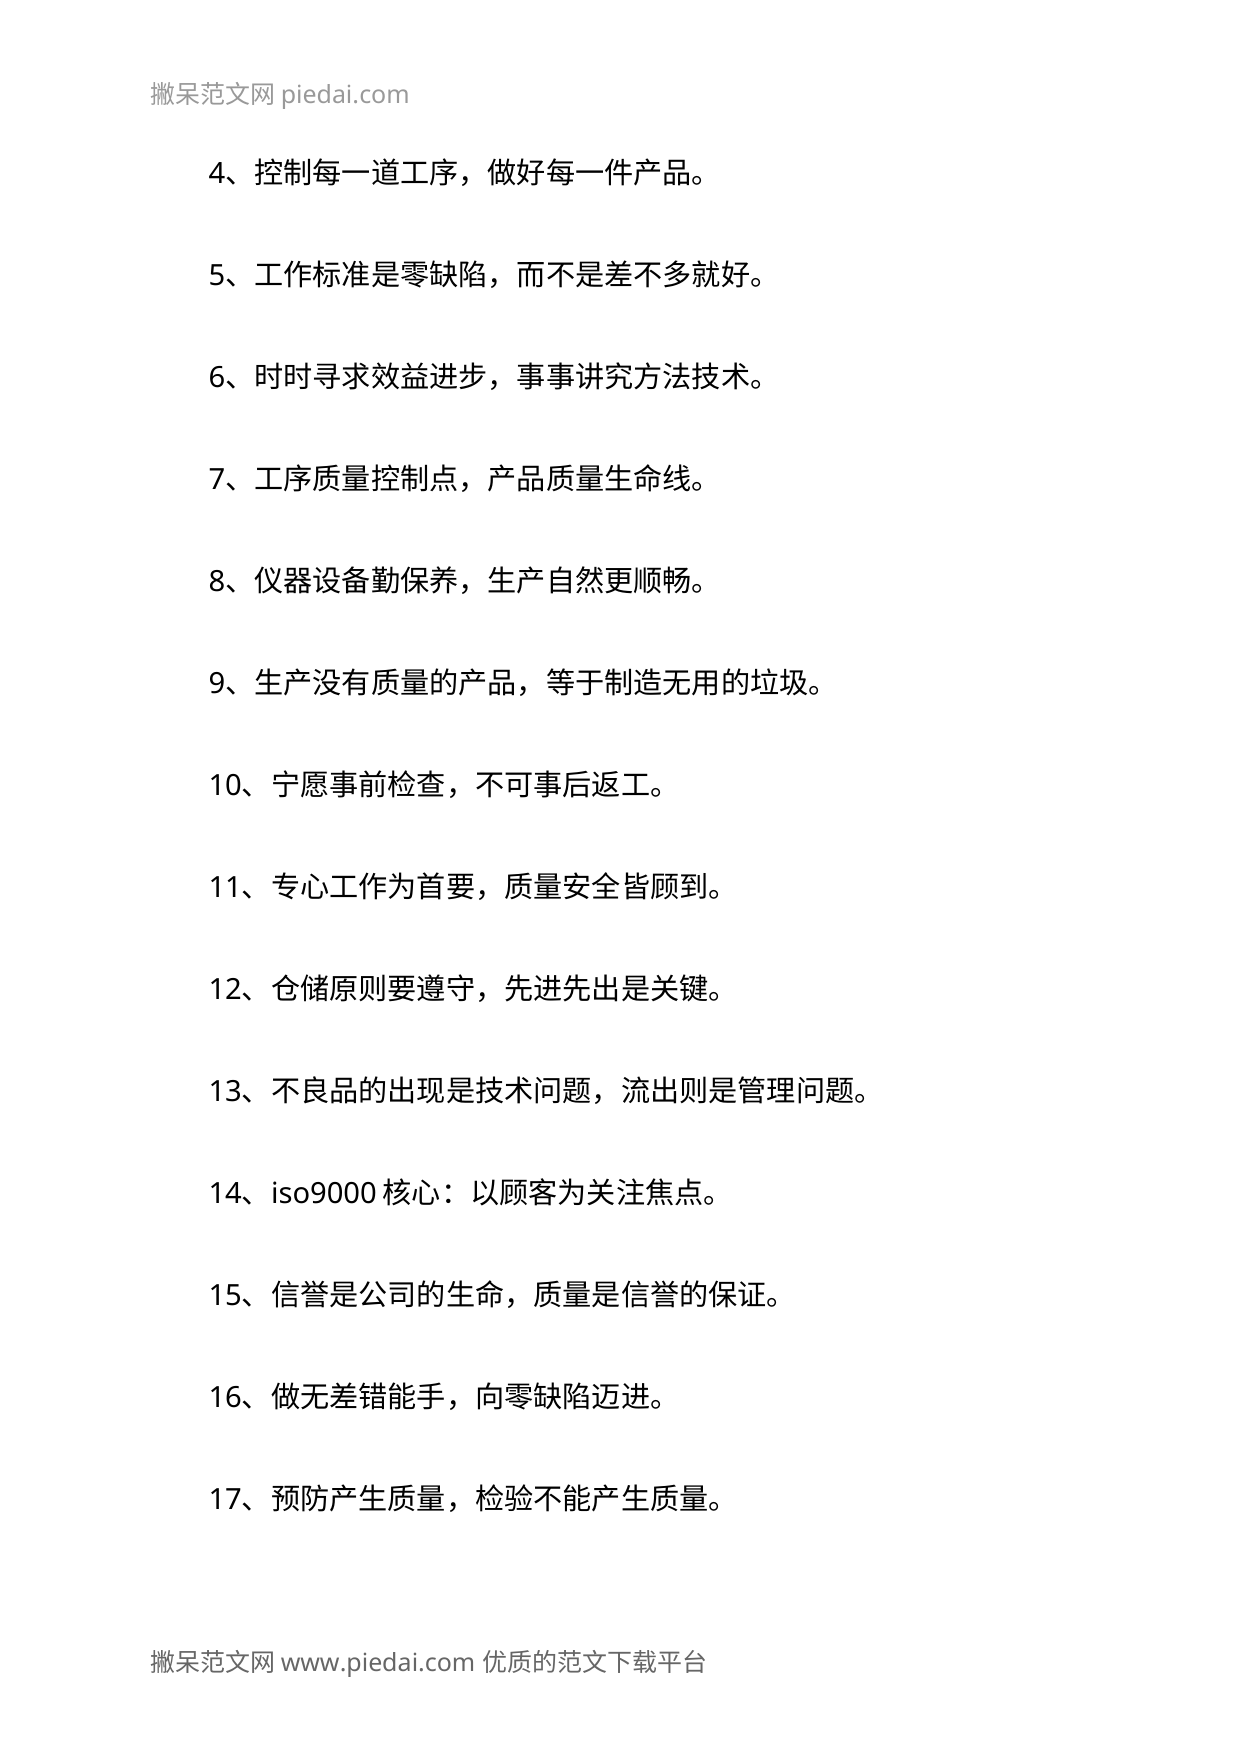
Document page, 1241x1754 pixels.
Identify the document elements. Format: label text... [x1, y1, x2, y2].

text 10、宁愿事前检查，不可事后返工。 [150, 762, 1090, 804]
text 7、工序质量控制点，产品质量生命线。 [150, 456, 1090, 498]
text 15、信誉是公司的生命，质量是信誉的保证。 [150, 1272, 1090, 1314]
text 14、iso9000核心：以顾客为关注焦点。 [150, 1170, 1090, 1212]
text 5、工作标准是零缺陷，而不是差不多就好。 [150, 252, 1090, 294]
text 12、仓储原则要遵守，先进先出是关键。 [150, 966, 1090, 1008]
text 8、仪器设备勤保养，生产自然更顺畅。 [150, 558, 1090, 600]
text 9、生产没有质量的产品，等于制造无用的垃圾。 [150, 660, 1090, 702]
text 6、时时寻求效益进步，事事讲究方法技术。 [150, 354, 1090, 396]
text 16、做无差错能手，向零缺陷迈进。 [150, 1374, 1090, 1416]
text 13、不良品的出现是技术问题，流出则是管理问题。 [150, 1068, 1090, 1110]
text 17、预防产生质量，检验不能产生质量。 [150, 1476, 1090, 1518]
text 11、专心工作为首要，质量安全皆顾到。 [150, 864, 1090, 906]
text 4、控制每一道工序，做好每一件产品。 [150, 150, 1090, 192]
